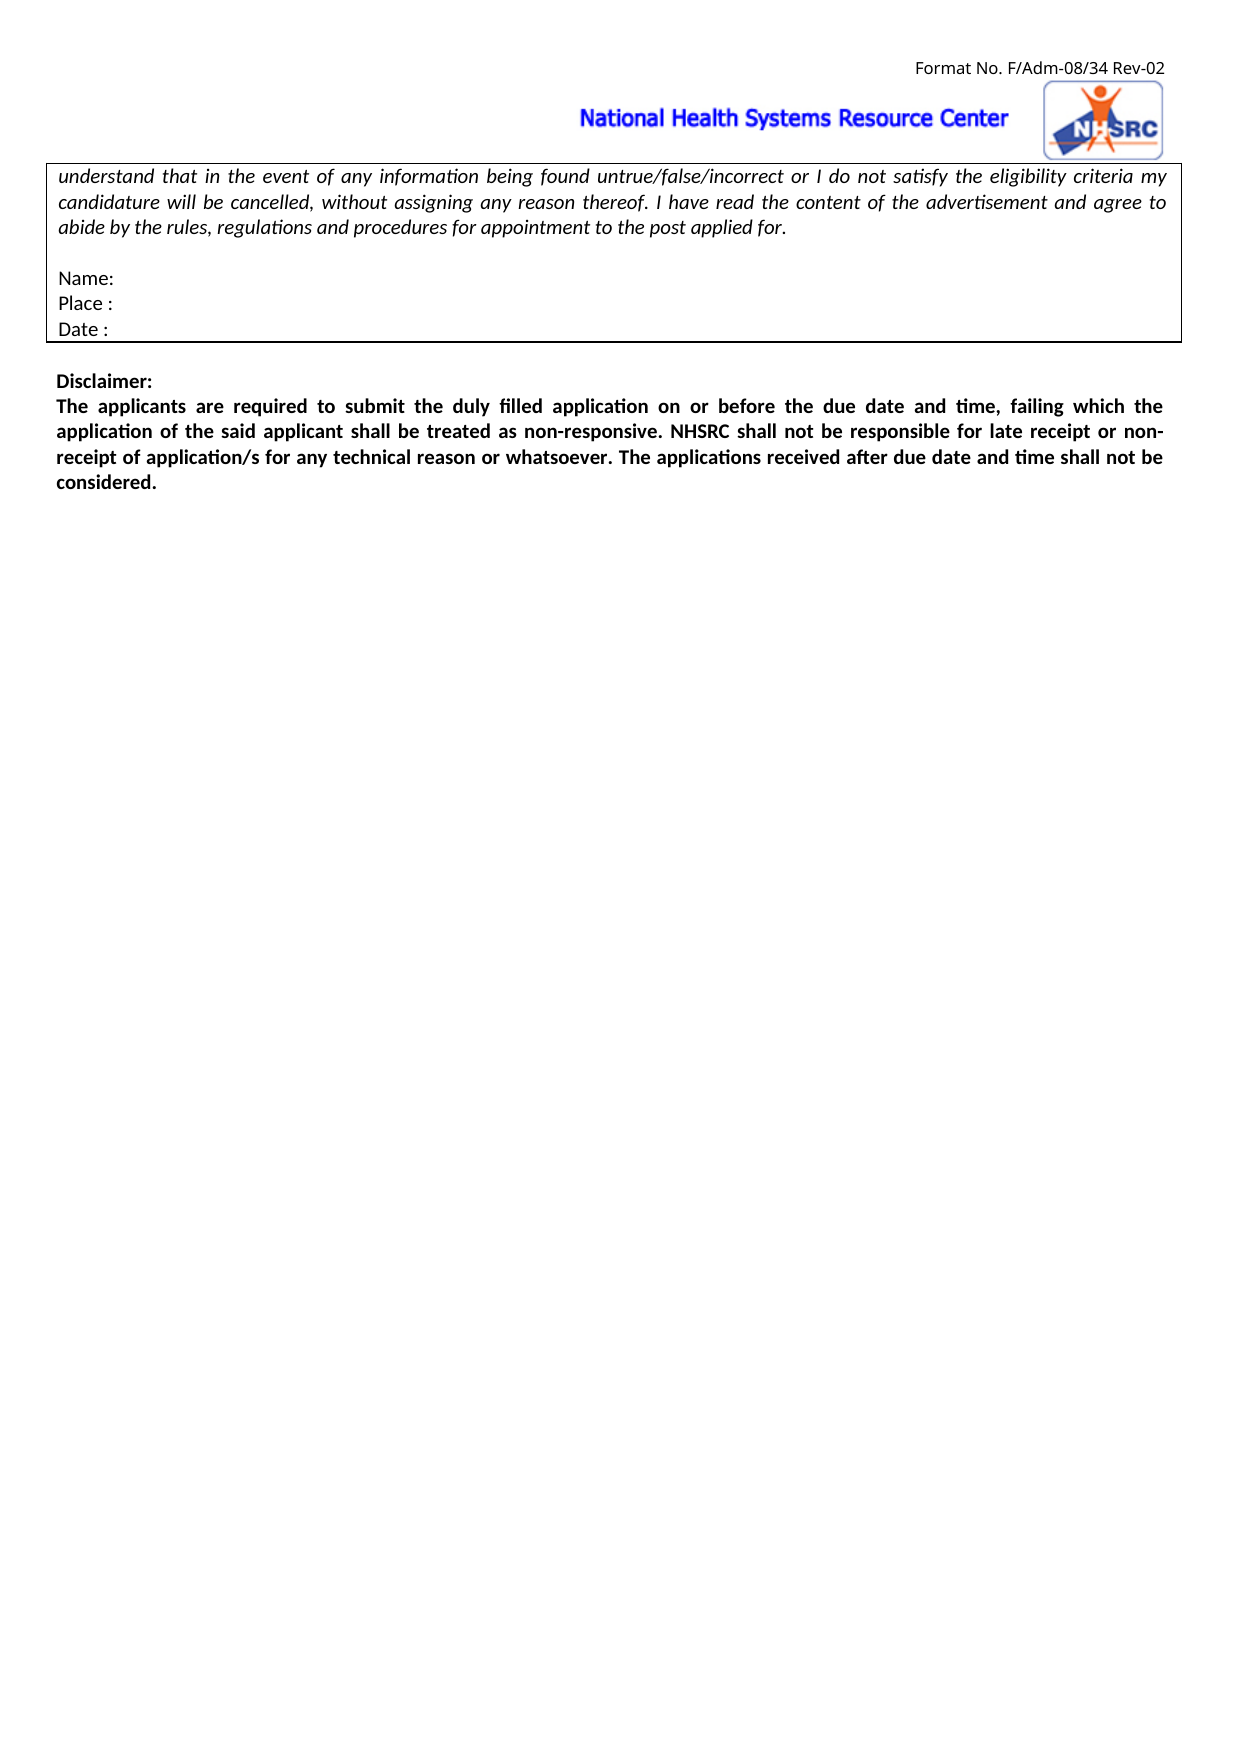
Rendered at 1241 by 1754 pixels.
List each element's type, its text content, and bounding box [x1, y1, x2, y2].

text Disclaimer: The applicants are required to submit the duly filled application on or before the due date and time, failing which the application of the said applicant shall be treated as non-responsive. NHSRC shall not be responsible for late receipt or non-receipt of application/s for any technical reason or whatsoever. The applications received after due date and time shall not be considered. [56, 368, 1165, 495]
picture [576, 78, 1166, 163]
